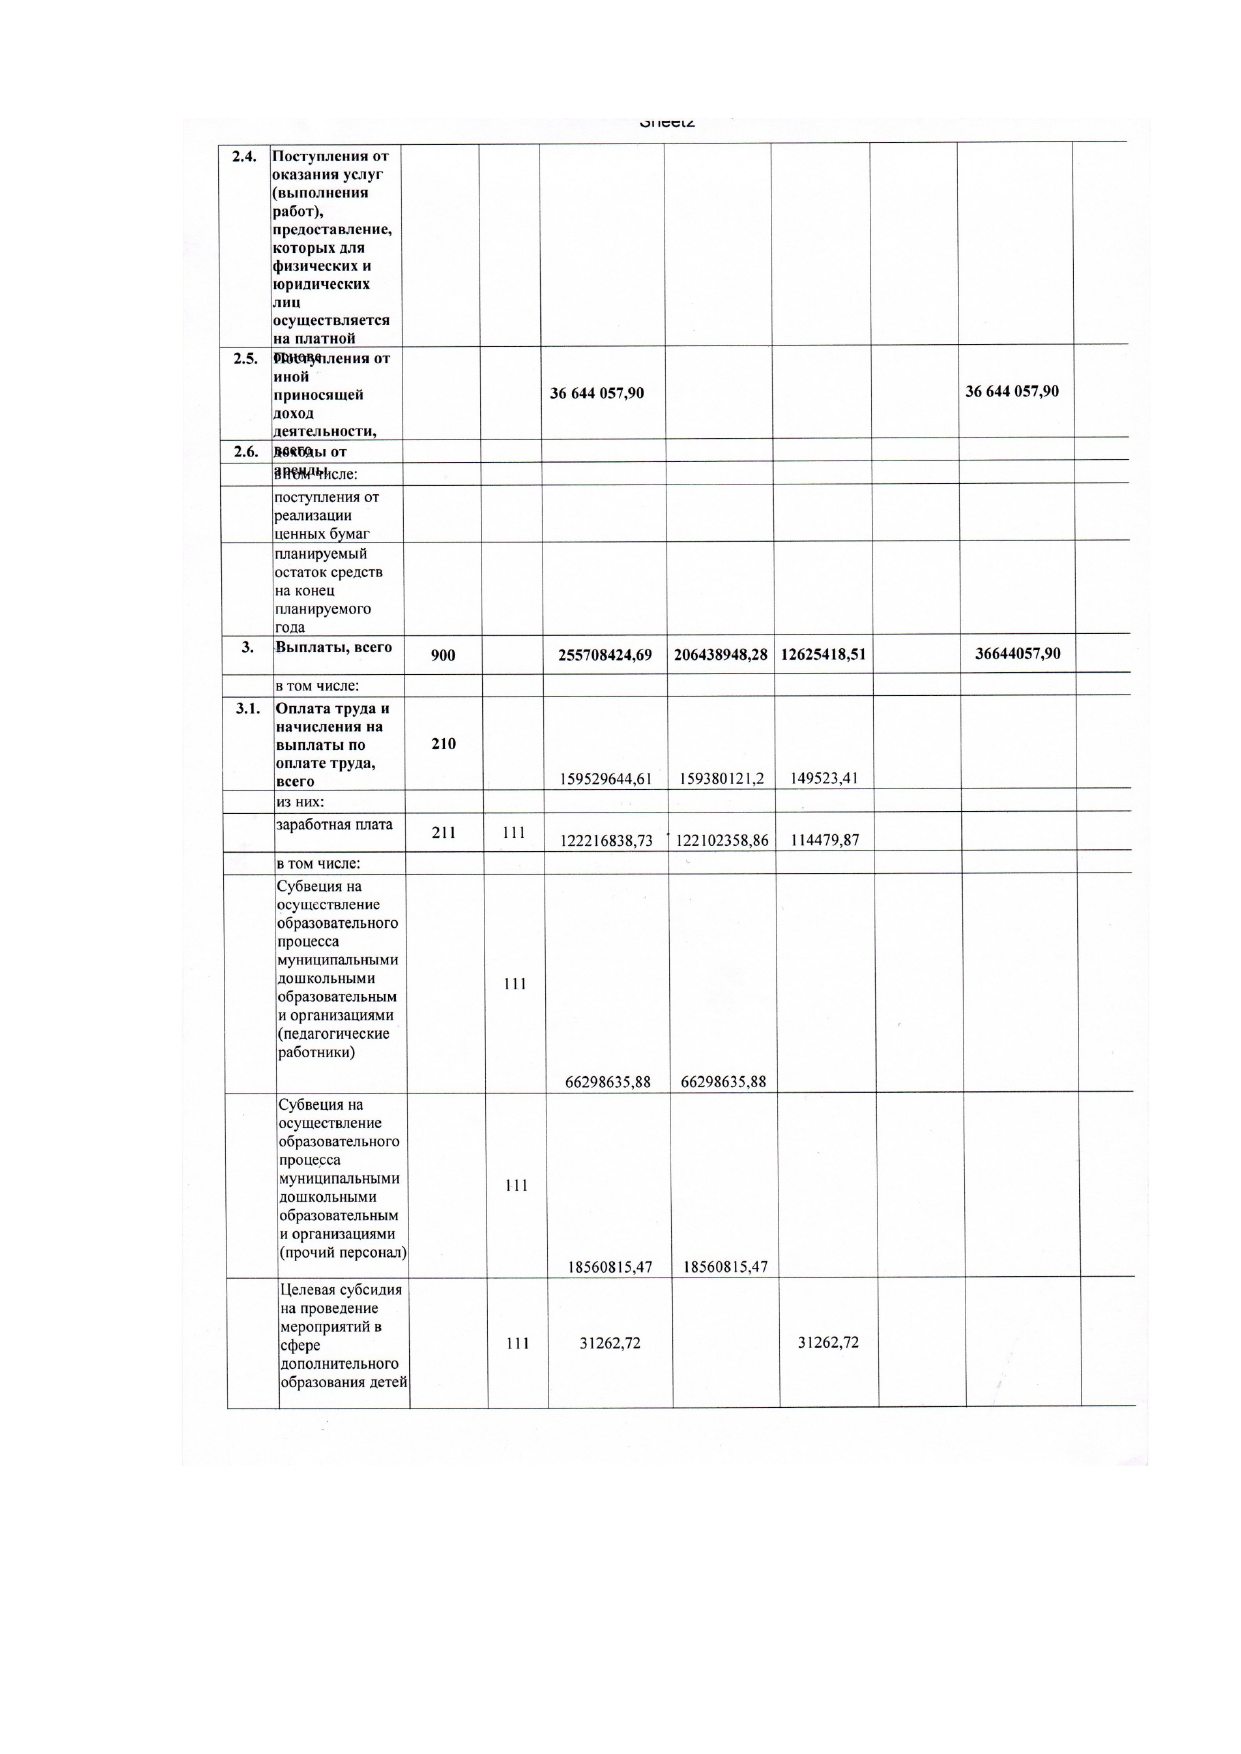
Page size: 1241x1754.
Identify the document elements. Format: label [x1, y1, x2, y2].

picture [177, 118, 1152, 1466]
